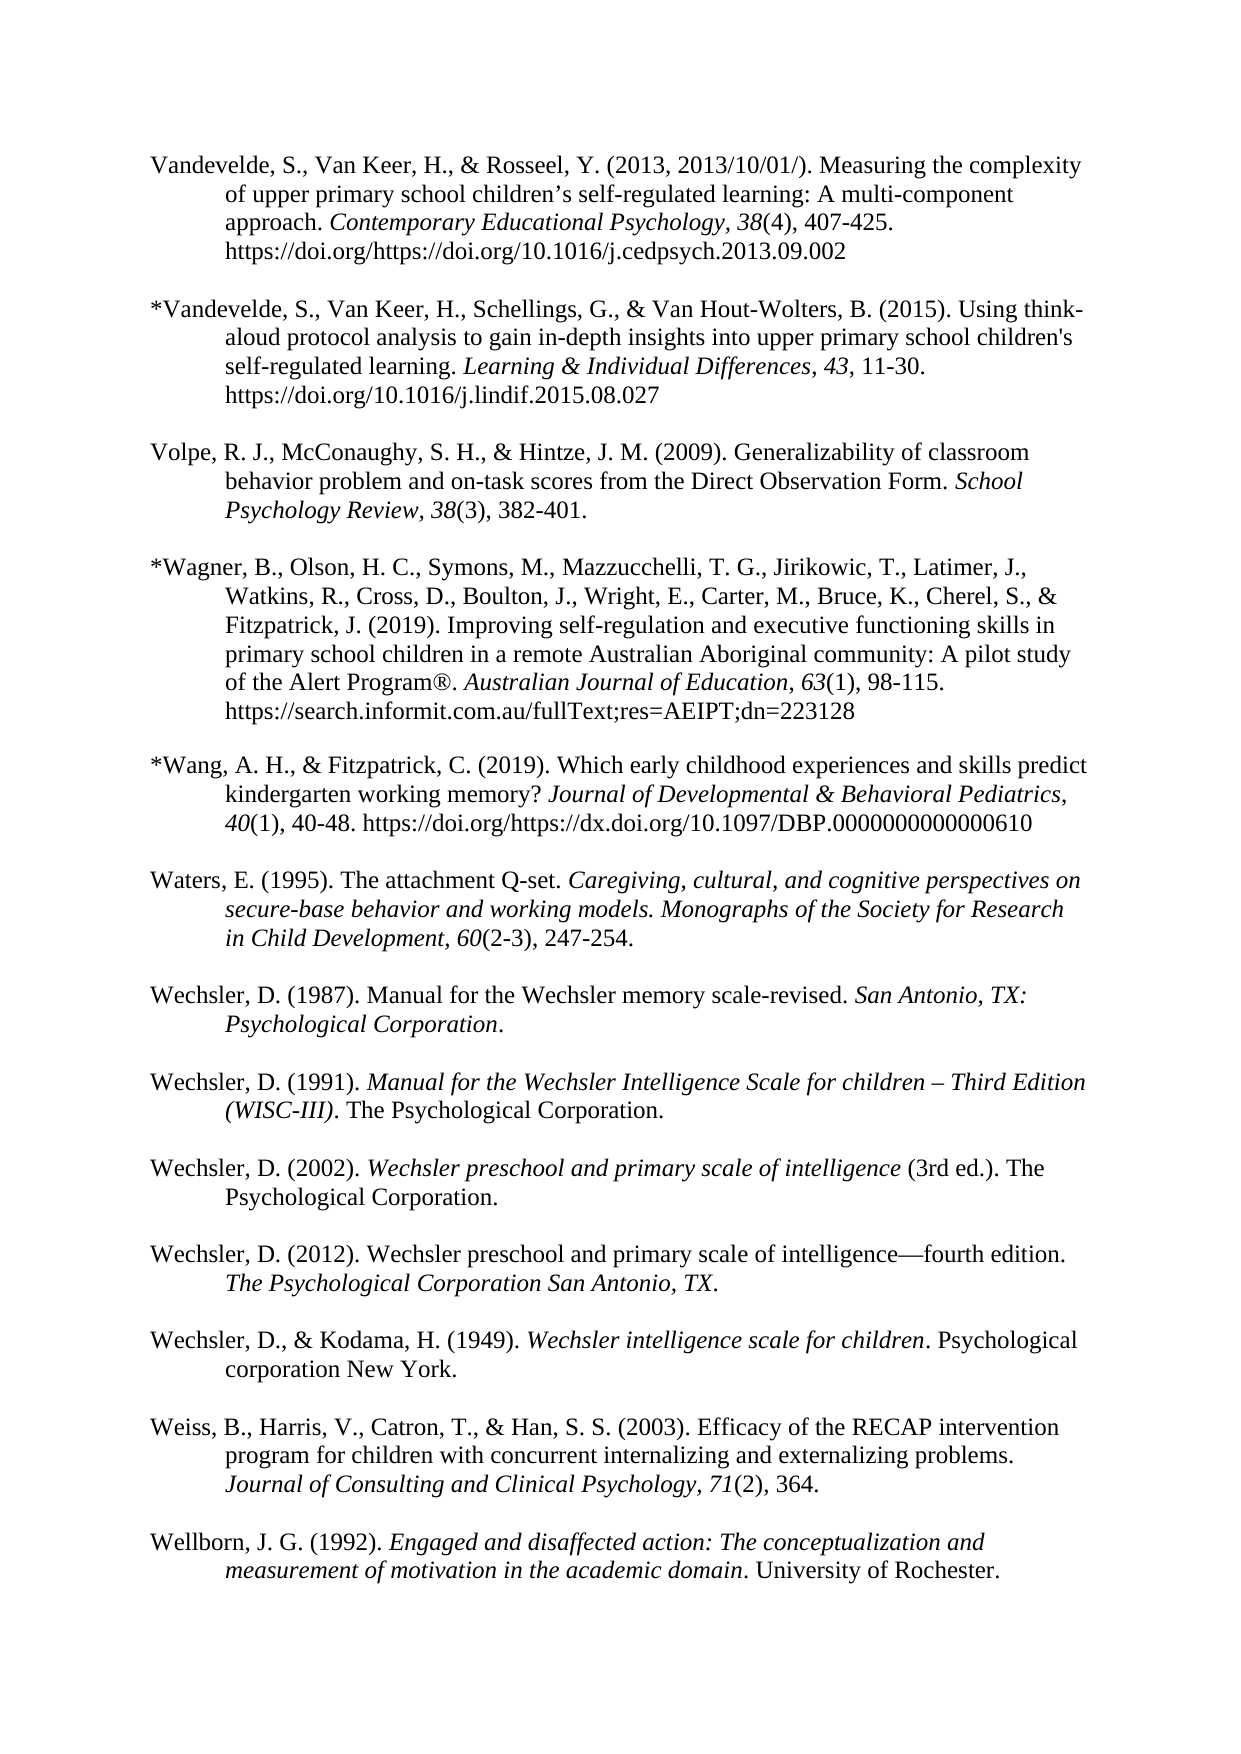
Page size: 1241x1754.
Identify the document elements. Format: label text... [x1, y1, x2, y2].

text Wellborn, J. G. (1992). Engaged and disaffected action: The conceptualization and measurement of motivation in the academic domain. University of Rochester. [150, 1527, 1090, 1584]
text Wechsler, D. (1987). Manual for the Wechsler memory scale-revised. San Antonio, TX: Psychological Corporation. [150, 981, 1090, 1038]
text Volpe, R. J., McConaughy, S. H., & Hintze, J. M. (2009). Generalizability of classroom behavior problem and on-task scores from the Direct Observation Form. School Psychology Review, 38(3), 382-401. [150, 437, 1090, 524]
text Vandevelde, S., Van Keer, H., & Rosseel, Y. (2013, 2013/10/01/). Measuring the complexity of upper primary school children’s self-regulated learning: A multi-component approach. Contemporary Educational Psychology, 38(4), 407-425. https://doi.org/https://doi.org/10.1016/j.cedpsych.2013.09.002 [150, 150, 1090, 265]
text Wechsler, D. (1991). Manual for the Wechsler Intelligence Scale for children – Third Edition (WISC-III). The Psychological Corporation. [150, 1067, 1090, 1124]
text *Wagner, B., Olson, H. C., Symons, M., Mazzucchelli, T. G., Jirikowic, T., Latimer, J., Watkins, R., Cross, D., Boulton, J., Wright, E., Carter, M., Bruce, K., Cherel, S., & Fitzpatrick, J. (2019). Improving self-regulation and executive functioning skills in primary school children in a remote Australian Aboriginal community: A pilot study of the Alert Program®. Australian Journal of Education, 63(1), 98-115. https://search.informit.com.au/fullText;res=AEIPT;dn=223128 [150, 552, 1090, 725]
text *Wang, A. H., & Fitzpatrick, C. (2019). Which early childhood experiences and skills predict kindergarten working memory? Journal of Developmental & Behavioral Pediatrics, 40(1), 40-48. https://doi.org/https://dx.doi.org/10.1097/DBP.0000000000000610 [150, 751, 1090, 837]
text Wechsler, D. (2002). Wechsler preschool and primary scale of intelligence (3rd ed.). The Psychological Corporation. [150, 1153, 1090, 1211]
text Weiss, B., Harris, V., Catron, T., & Han, S. S. (2003). Efficacy of the RECAP intervention program for children with concurrent internalizing and externalizing problems. Journal of Consulting and Clinical Psychology, 71(2), 364. [150, 1412, 1090, 1498]
text Wechsler, D. (2012). Wechsler preschool and primary scale of intelligence—fourth edition. The Psychological Corporation San Antonio, TX. [150, 1239, 1090, 1297]
text *Vandevelde, S., Van Keer, H., Schellings, G., & Van Hout-Wolters, B. (2015). Using think-aloud protocol analysis to gain in-depth insights into upper primary school children's self-regulated learning. Learning & Individual Differences, 43, 11-30. https://doi.org/10.1016/j.lindif.2015.08.027 [150, 294, 1090, 409]
text Wechsler, D., & Kodama, H. (1949). Wechsler intelligence scale for children. Psychological corporation New York. [150, 1326, 1090, 1383]
text Waters, E. (1995). The attachment Q-set. Caregiving, cultural, and cognitive perspectives on secure-base behavior and working models. Monographs of the Society for Research in Child Development, 60(2-3), 247-254. [150, 866, 1090, 952]
